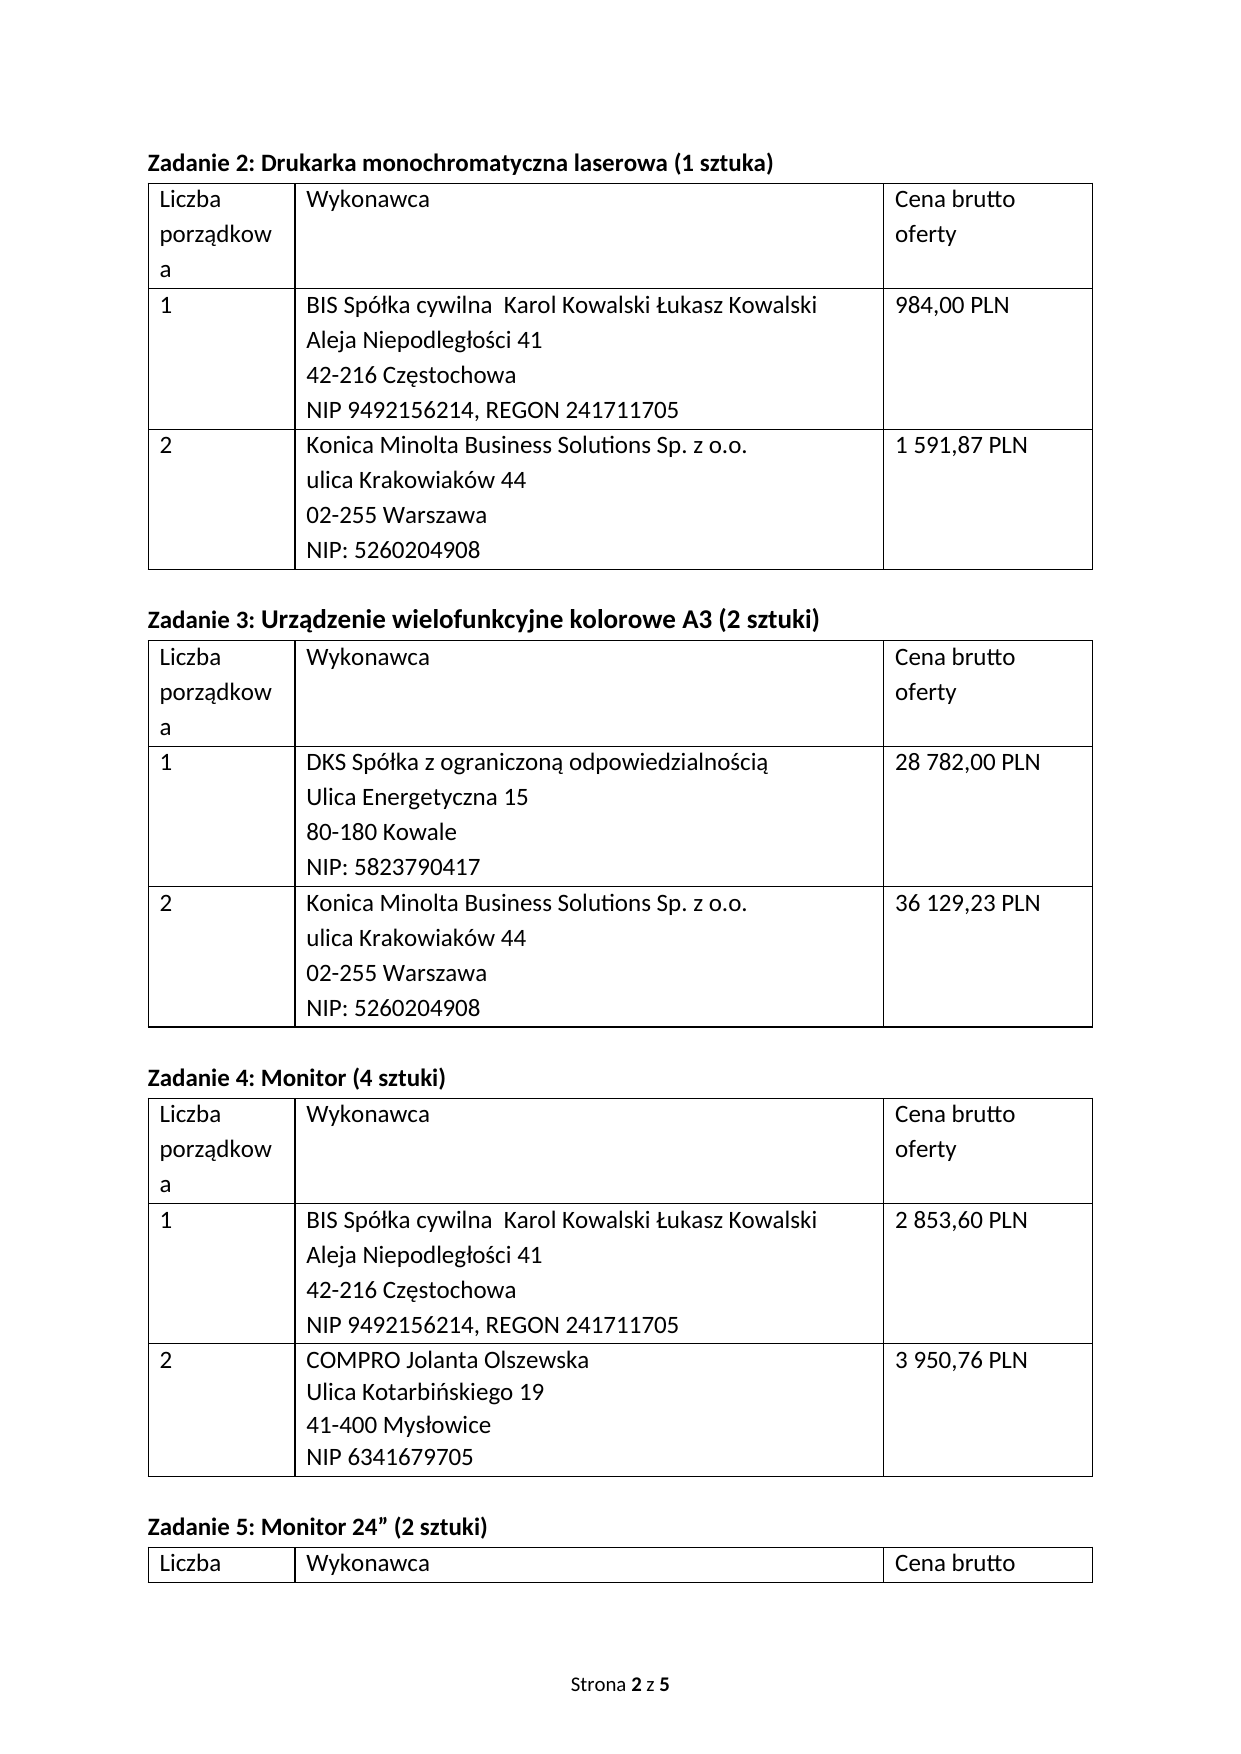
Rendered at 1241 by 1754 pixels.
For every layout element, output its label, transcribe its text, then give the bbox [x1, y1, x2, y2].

table_cell 1 591,87 PLN [884, 430, 1092, 569]
table_header Liczba porządkowa [149, 1099, 294, 1203]
table_header Liczba porządkowa [149, 641, 294, 746]
table_cell Konica Minolta Business Solutions Sp. z o.o. ulica Krakowiaków 44 02-255 Warszawa NIP: 5260204908 [296, 887, 883, 1026]
table_cell 2 [149, 430, 294, 569]
table_cell 2 853,60 PLN [884, 1204, 1092, 1343]
table_cell 984,00 PLN [884, 289, 1092, 428]
table_cell 3 950,76 PLN [884, 1344, 1092, 1476]
table_cell BIS Spółka cywilna Karol Kowalski Łukasz Kowalski Aleja Niepodległości 41 42-216 Częstochowa NIP 9492156214, REGON 241711705 [296, 1204, 883, 1343]
table_header Wykonawca [296, 184, 883, 288]
table_header Wykonawca [296, 1099, 883, 1203]
text Zadanie 5: Monitor 24” (2 sztuki) [148, 1512, 1093, 1542]
text Zadanie 4: Monitor (4 sztuki) [148, 1062, 1093, 1093]
table_cell 36 129,23 PLN [884, 887, 1092, 1026]
table_header Liczba porządkowa [149, 184, 294, 288]
table_cell 1 [149, 747, 294, 886]
table_header Wykonawca [296, 641, 883, 746]
table_cell BIS Spółka cywilna Karol Kowalski Łukasz Kowalski Aleja Niepodległości 41 42-216 Częstochowa NIP 9492156214, REGON 241711705 [296, 289, 883, 428]
table_header Wykonawca [296, 1548, 883, 1582]
table_header Liczba porządkowa [149, 1548, 294, 1582]
table_cell 1 [149, 1204, 294, 1343]
table_cell 28 782,00 PLN [884, 747, 1092, 886]
table_cell 2 [149, 1344, 294, 1476]
table_header Cena brutto oferty [884, 184, 1092, 288]
table_header Cena brutto oferty [884, 1548, 1092, 1582]
table_cell COMPRO Jolanta Olszewska Ulica Kotarbińskiego 19 41-400 Mysłowice NIP 6341679705 [296, 1344, 883, 1476]
text Zadanie 2: Drukarka monochromatyczna laserowa (1 sztuka) [148, 148, 1093, 178]
table_header Cena brutto oferty [884, 1099, 1092, 1203]
table_cell Konica Minolta Business Solutions Sp. z o.o. ulica Krakowiaków 44 02-255 Warszawa NIP: 5260204908 [296, 430, 883, 569]
table_header Cena brutto oferty [884, 641, 1092, 746]
text Zadanie 3: Urządzenie wielofunkcyjne kolorowe A3 (2 sztuki) [148, 602, 1093, 635]
table_cell 2 [149, 887, 294, 1026]
table_cell 1 [149, 289, 294, 428]
table_cell DKS Spółka z ograniczoną odpowiedzialnością Ulica Energetyczna 15 80-180 Kowale NIP: 5823790417 [296, 747, 883, 886]
